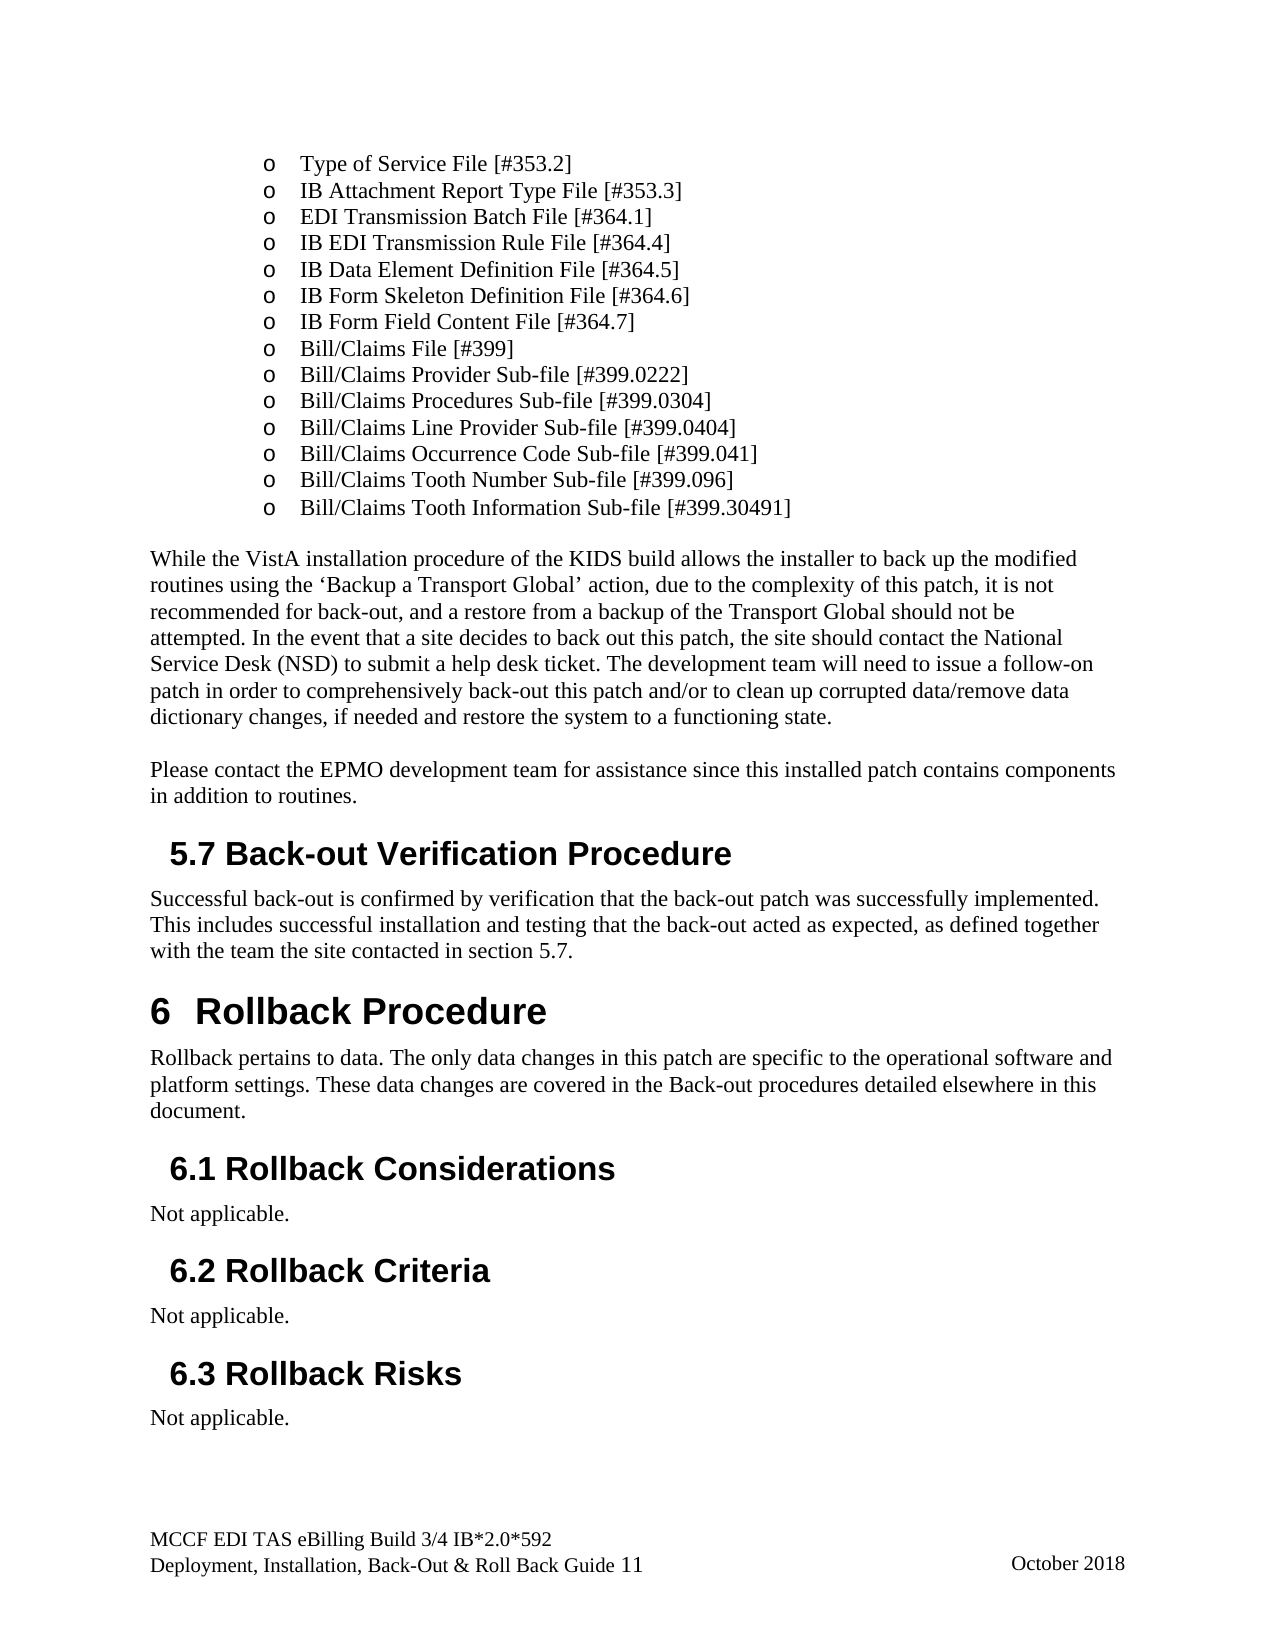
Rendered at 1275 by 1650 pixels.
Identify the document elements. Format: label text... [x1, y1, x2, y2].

text Not applicable. [150, 1404, 1148, 1431]
list IB Attachment Report Type File [#353.3] [262, 177, 1148, 203]
text While the VistA installation procedure of the KIDS build allows the installer to back up the modified routines using the ‘Backup a Transport Global’ action, due to the complexity of this patch, it is not recommended for back-out, and a restore from a backup of the Transport Global should not be attempted. In the event that a site decides to back out this patch, the site should contact the National Service Desk (NSD) to submit a help desk ticket. The development team will need to issue a follow-on patch in order to comprehensively back-out this patch and/or to clean up corrupted data/remove data dictionary changes, if needed and restore the system to a functioning state. [150, 545, 1097, 729]
subtitle Back-out Verification Procedure [169, 834, 1148, 872]
subtitle Rollback Criteria [169, 1251, 1148, 1290]
list Bill/Claims Tooth Number Sub-file [#399.096] [262, 467, 1148, 493]
list Type of Service File [#353.2] [262, 150, 1148, 177]
list EDI Transmission Batch File [#364.1] [262, 203, 1148, 230]
text Rollback pertains to data. The only data changes in this patch are specific to the operational software and platform settings. These data changes are covered in the Back-out procedures detailed elsewhere in this document. [150, 1044, 1116, 1123]
list IB Form Skeleton Definition File [#364.6] [262, 282, 1148, 309]
list Bill/Claims Tooth Information Sub-file [#399.30491] [262, 493, 1148, 520]
text Please contact the EPMO development team for assistance since this installed patch contains components in addition to routines. [150, 756, 1119, 809]
list IB Form Field Content File [#364.7] [262, 309, 1148, 335]
list Bill/Claims File [#399] [262, 335, 1148, 361]
subtitle Rollback Risks [169, 1354, 1148, 1392]
subtitle Rollback Procedure [150, 989, 1148, 1032]
subtitle Rollback Considerations [169, 1149, 1148, 1187]
list Bill/Claims Occurrence Code Sub-file [#399.041] [262, 440, 1148, 467]
list Bill/Claims Line Provider Sub-file [#399.0404] [262, 414, 1148, 440]
list IB Data Element Definition File [#364.5] [262, 256, 1148, 282]
text Successful back-out is confirmed by verification that the back-out patch was successfully implemented. This includes successful installation and testing that the back-out acted as expected, as defined together with the team the site contacted in section 5.7. [150, 885, 1101, 964]
list IB EDI Transmission Rule File [#364.4] [262, 230, 1148, 256]
list Bill/Claims Procedures Sub-file [#399.0304] [262, 388, 1148, 414]
text Not applicable. [150, 1302, 1148, 1328]
list Bill/Claims Provider Sub-file [#399.0222] [262, 361, 1148, 388]
text Not applicable. [150, 1200, 1148, 1226]
